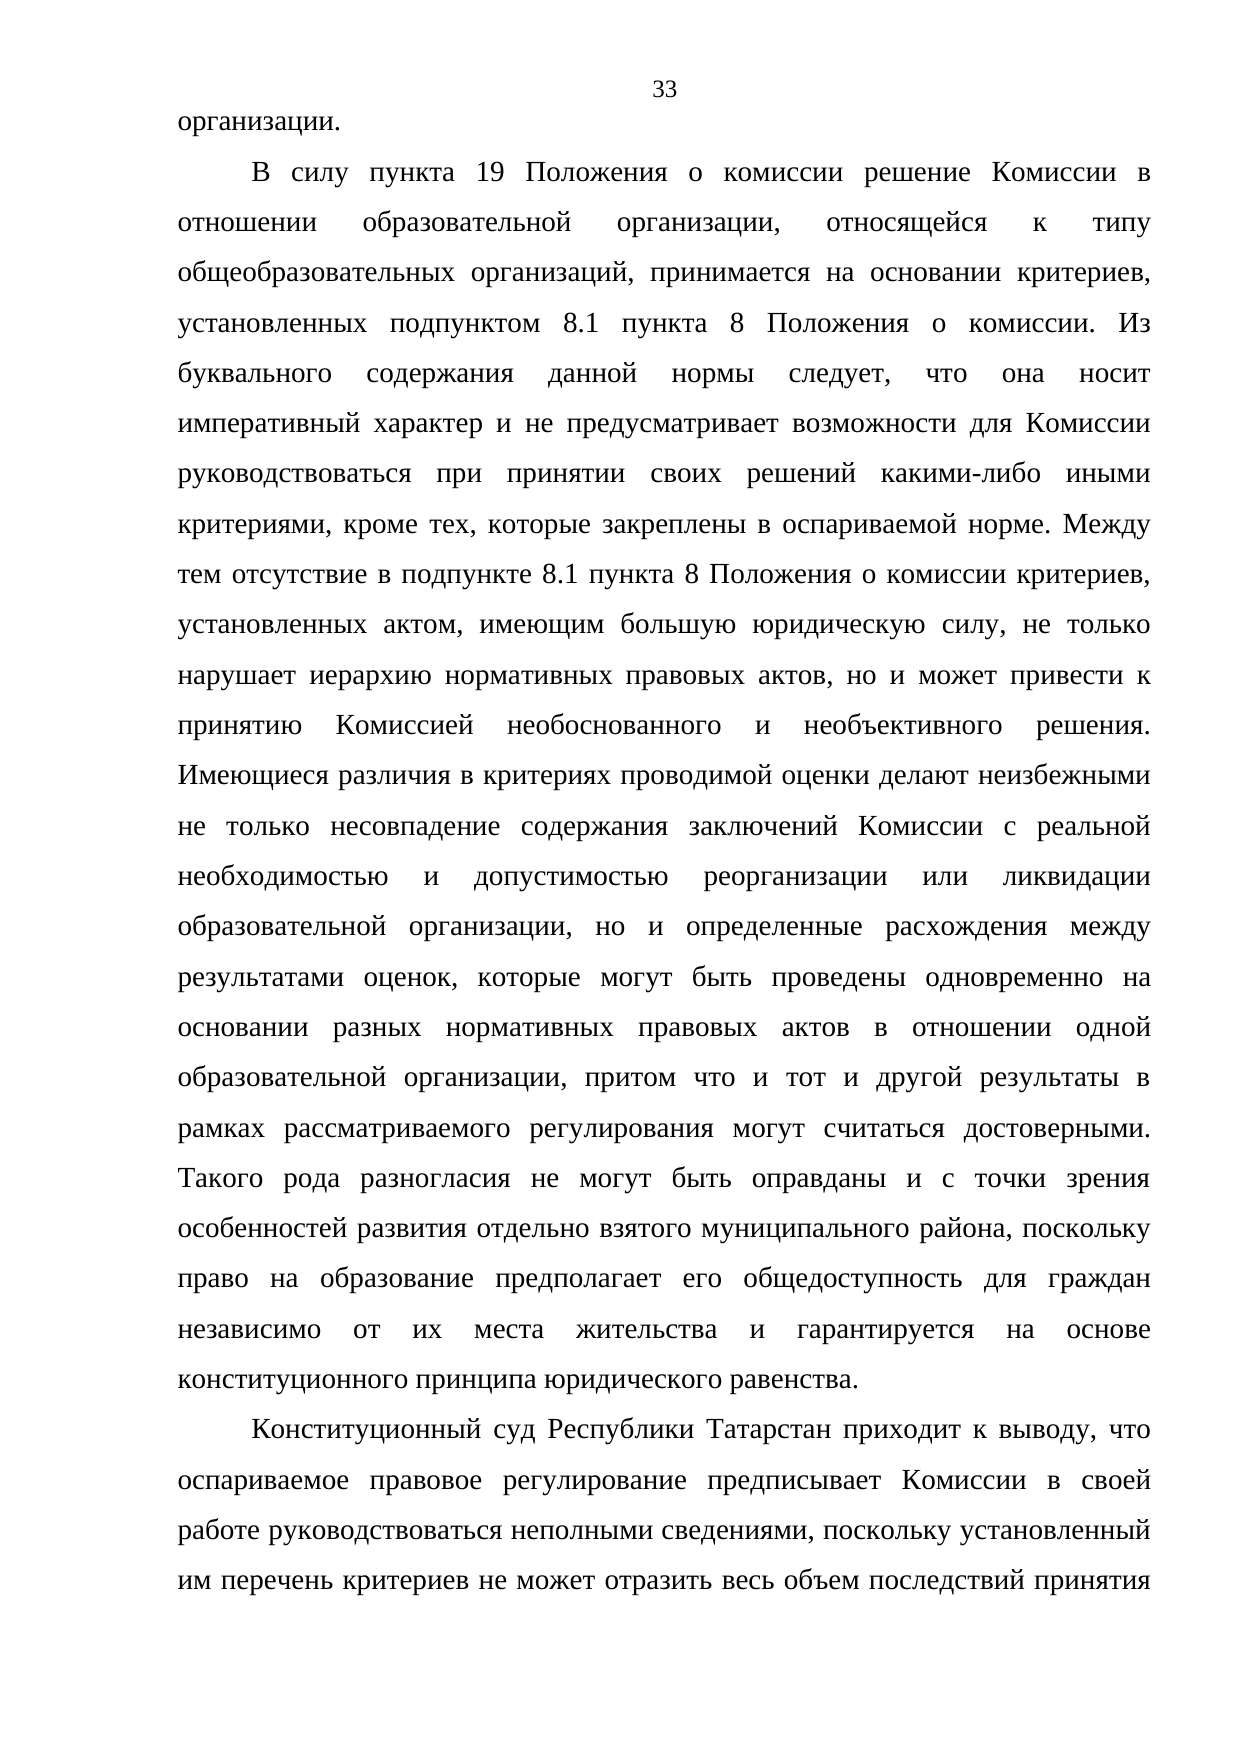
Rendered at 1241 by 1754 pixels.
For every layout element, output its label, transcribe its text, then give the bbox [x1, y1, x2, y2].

text В силу пункта 19 Положения о комиссии решение Комиссии в отношении образовательной организации, относящейся к типу общеобразовательных организаций, принимается на основании критериев, установленных подпунктом 8.1 пункта 8 Положения о комиссии. Из буквального содержания данной нормы следует, что она носит императивный характер и не предусматривает возможности для Комиссии руководствоваться при принятии своих решений какими-либо иными критериями, кроме тех, которые закреплены в оспариваемой норме. Между тем отсутствие в подпункте 8.1 пункта 8 Положения о комиссии критериев, установленных актом, имеющим большую юридическую силу, не только нарушает иерархию нормативных правовых актов, но и может привести к принятию Комиссией необоснованного и необъективного решения. Имеющиеся различия в критериях проводимой оценки делают неизбежными не только несовпадение содержания заключений Комиссии с реальной необходимостью и допустимостью реорганизации или ликвидации образовательной организации, но и определенные расхождения между результатами оценок, которые могут быть проведены одновременно на основании разных нормативных правовых актов в отношении одной образовательной организации, притом что и тот и другой результаты в рамках рассматриваемого регулирования могут считаться достоверными. Такого рода разногласия не могут быть оправданы и с точки зрения особенностей развития отдельно взятого муниципального района, поскольку право на образование предполагает его общедоступность для граждан независимо от их места жительства и гарантируется на основе конституционного принципа юридического равенства. [177, 154, 1152, 1395]
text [177, 1412, 1152, 1596]
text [177, 103, 1152, 137]
